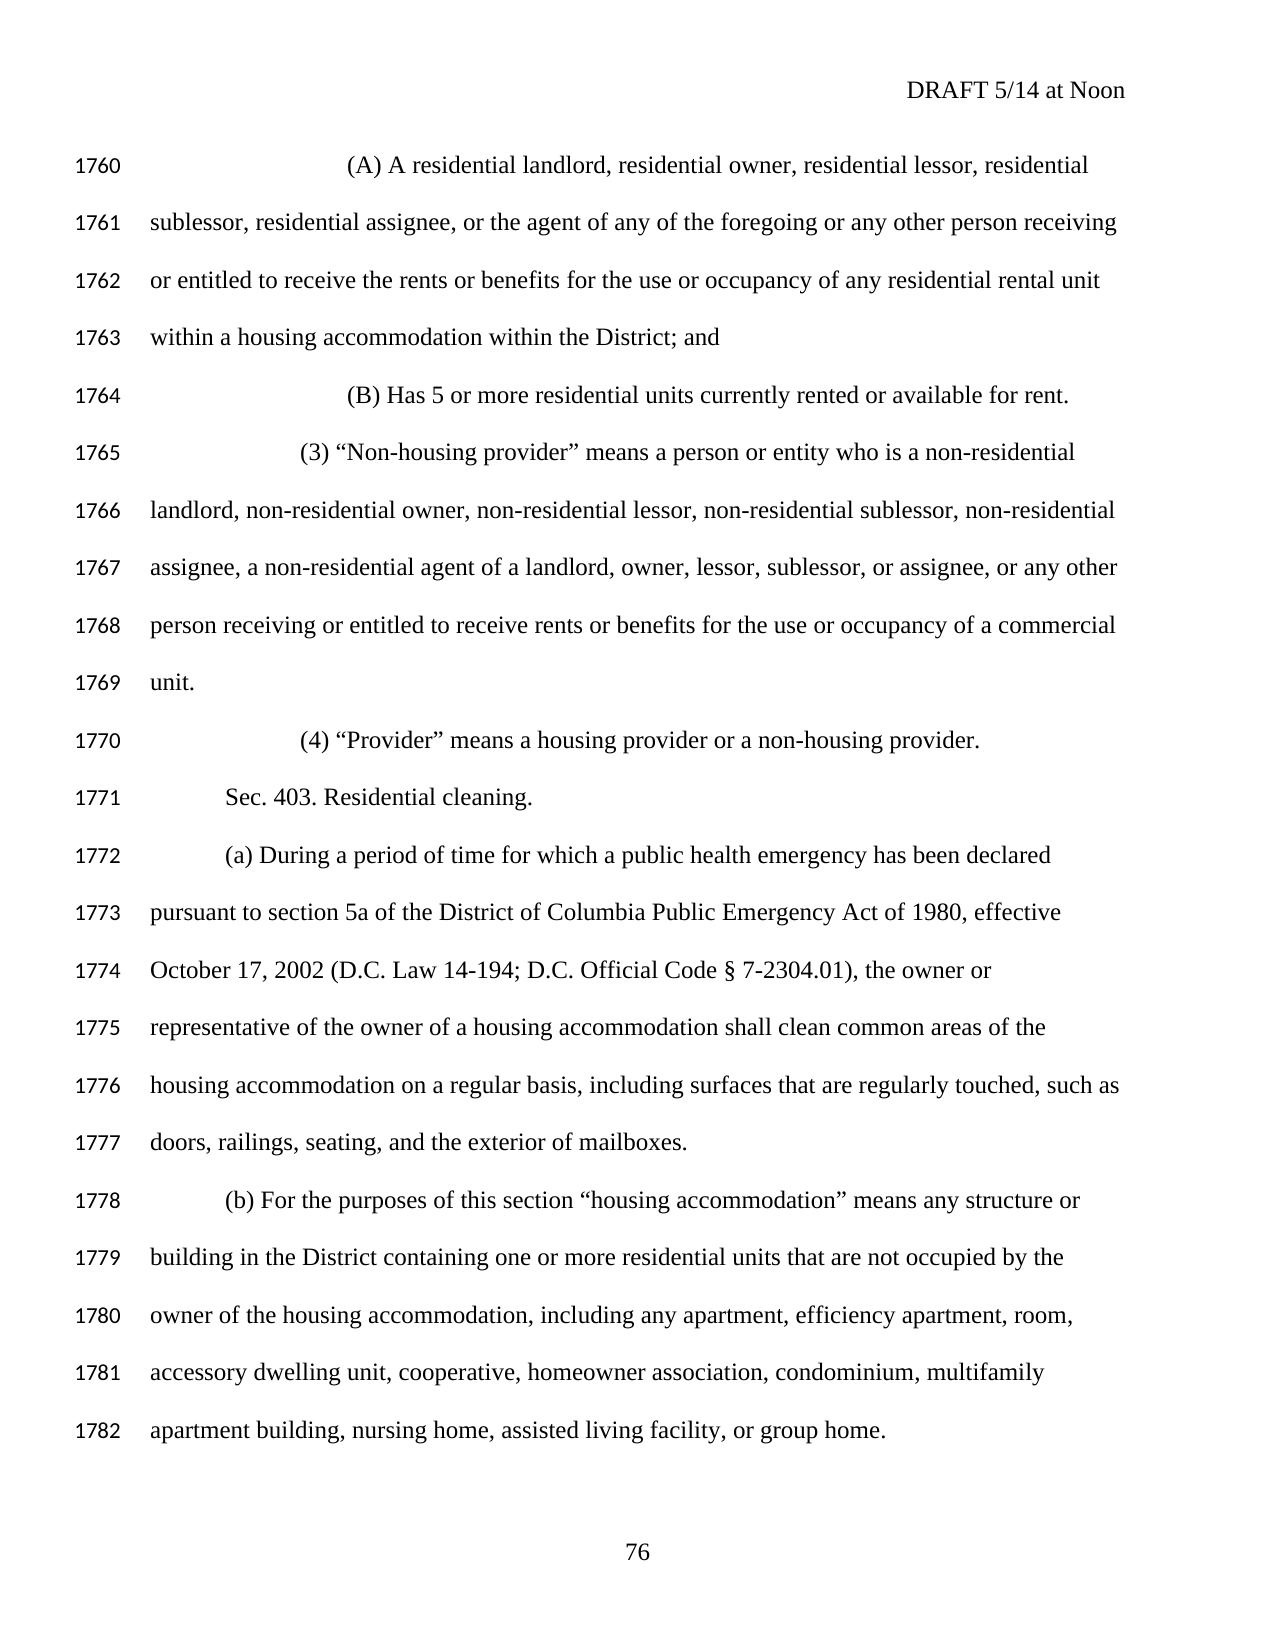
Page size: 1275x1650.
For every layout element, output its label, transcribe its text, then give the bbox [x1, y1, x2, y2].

text (4) “Provider” means a housing provider or a non-housing provider. [150, 725, 1125, 754]
text (B) Has 5 or more residential units currently rented or available for rent. [150, 380, 1125, 409]
text (b) For the purposes of this section “housing accommodation” means any structure or building in the District containing one or more residential units that are not occupied by the owner of the housing accommodation, including any apartment, efficiency apartment, room, accessory dwelling unit, cooperative, homeowner association, condominium, multifamily apartment building, nursing home, assisted living facility, or group home. [150, 1185, 1125, 1444]
text (3) “Non-housing provider” means a person or entity who is a non-residential landlord, non-residential owner, non-residential lessor, non-residential sublessor, non-residential assignee, a non-residential agent of a landlord, owner, lessor, sublessor, or assignee, or any other person receiving or entitled to receive rents or benefits for the use or occupancy of a commercial unit. [150, 437, 1125, 696]
text (A) A residential landlord, residential owner, residential lessor, residential sublessor, residential assignee, or the agent of any of the foregoing or any other person receiving or entitled to receive the rents or benefits for the use or occupancy of any residential rental unit within a housing accommodation within the District; and [150, 150, 1125, 351]
text (a) During a period of time for which a public health emergency has been declared pursuant to section 5a of the District of Columbia Public Emergency Act of 1980, effective October 17, 2002 (D.C. Law 14-194; D.C. Official Code § 7-2304.01), the owner or representative of the owner of a housing accommodation shall clean common areas of the housing accommodation on a regular basis, including surfaces that are regularly touched, such as doors, railings, seating, and the exterior of mailboxes. [150, 840, 1125, 1156]
subtitle Sec. 403. Residential cleaning. [150, 782, 1125, 811]
